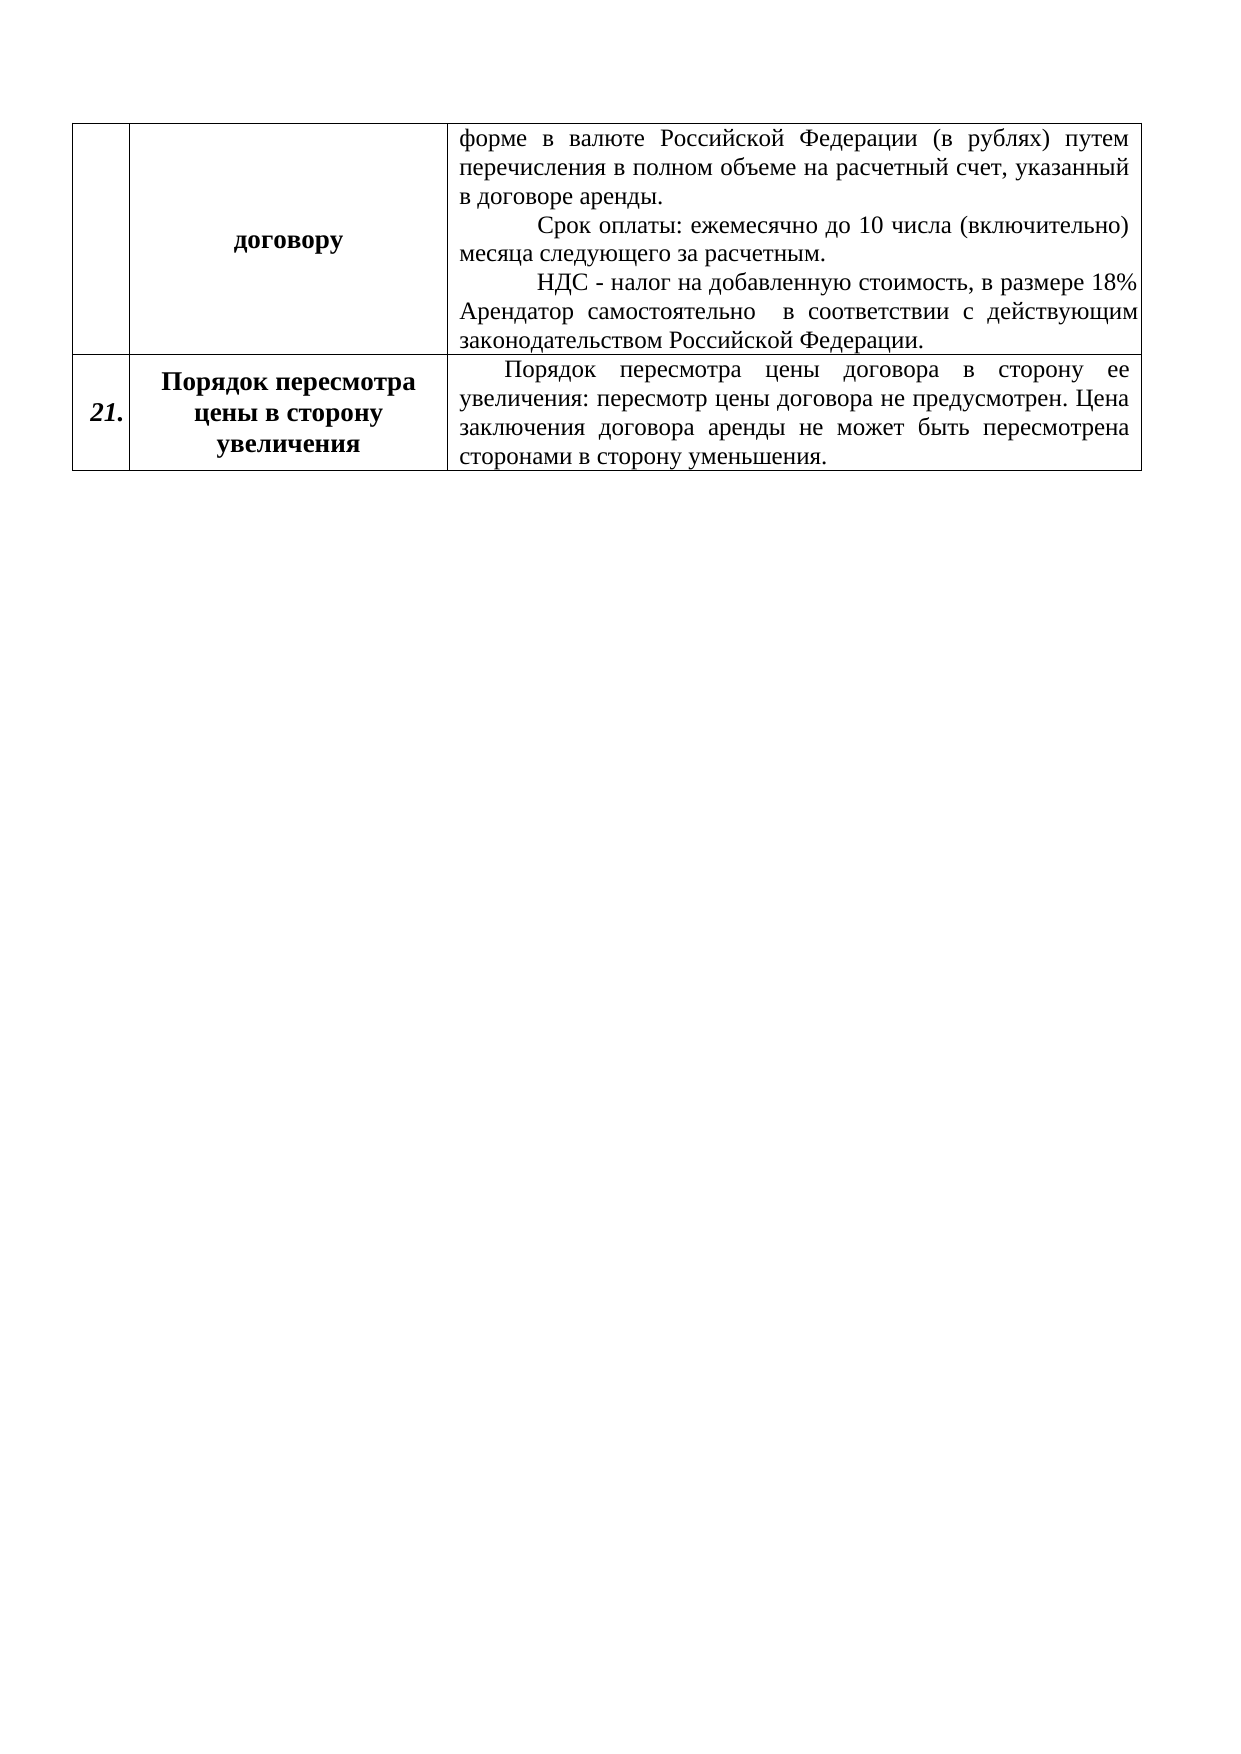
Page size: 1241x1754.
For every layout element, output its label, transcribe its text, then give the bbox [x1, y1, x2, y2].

table_cell Порядок пересмотра цены договора в сторону ее увеличения: пересмотр цены договора не предусмотрен. Цена заключения договора аренды не может быть пересмотрена сторонами в сторону уменьшения. [448, 355, 1141, 469]
table_cell [73, 124, 129, 353]
table_cell [73, 355, 129, 469]
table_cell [130, 124, 447, 353]
table_cell Порядок пересмотра цены в сторону увеличения [130, 355, 447, 469]
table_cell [448, 124, 1141, 353]
